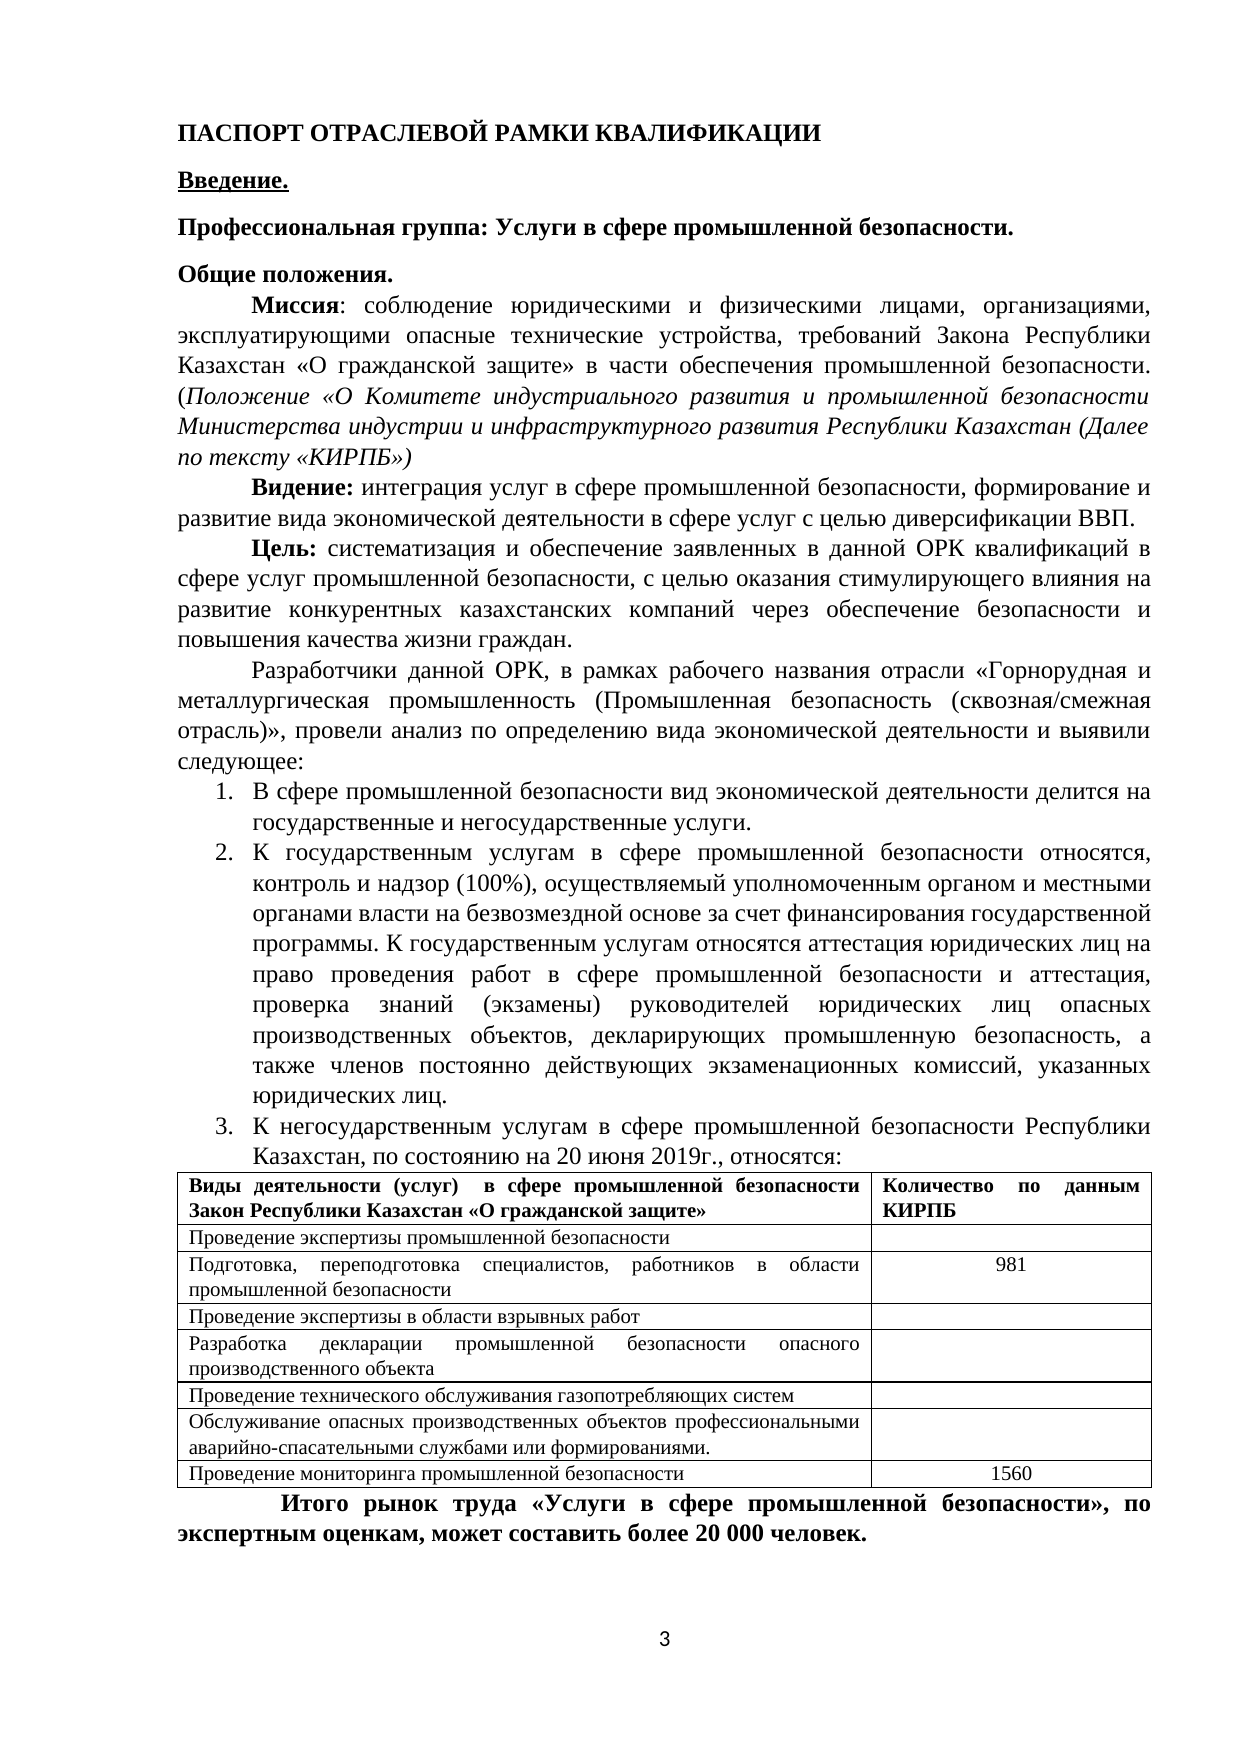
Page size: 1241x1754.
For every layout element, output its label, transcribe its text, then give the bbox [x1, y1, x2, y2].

table_cell [872, 1225, 1151, 1251]
table_cell 981 [872, 1252, 1151, 1303]
table_cell Проведение экспертизы промышленной безопасности [178, 1225, 871, 1251]
table_header Количество по данным КИРПБ [872, 1173, 1151, 1224]
list Итого рынок труда «Услуги в сфере промышленной безопасности», по экспертным оценкам, может составить более 20 000 человек. [177, 1488, 1152, 1547]
table_cell [872, 1409, 1151, 1460]
table_cell [872, 1330, 1151, 1381]
text Введение. [177, 165, 1152, 194]
list В сфере промышленной безопасности вид экономической деятельности делится на государственные и негосударственные услуги. [215, 776, 1152, 836]
text Общие положения. [177, 259, 1152, 288]
text Миссия: соблюдение юридическими и физическими лицами, организациями, эксплуатирующими опасные технические устройства, требований Закона Республики Казахстан «О гражданской защите» в части обеспечения промышленной безопасности. (Положение «О Комитете индустриального развития и промышленной безопасности Министерства индустрии и инфраструктурного развития Республики Казахстан (Далее по тексту «КИРПБ») [177, 290, 1152, 471]
text Профессиональная группа: Услуги в сфере промышленной безопасности. [177, 212, 1152, 241]
list К государственным услугам в сфере промышленной безопасности относятся, контроль и надзор (100%), осуществляемый уполномоченным органом и местными органами власти на безвозмездной основе за счет финансирования государственной программы. К государственным услугам относятся аттестация юридических лиц на право проведения работ в сфере промышленной безопасности и аттестация, проверка знаний (экзамены) руководителей юридических лиц опасных производственных объектов, декларирующих промышленную безопасность, а также членов постоянно действующих экзаменационных комиссий, указанных юридических лиц. [215, 837, 1152, 1109]
table_cell Разработка декларации промышленной безопасности опасного производственного объекта [178, 1330, 871, 1381]
table_cell Проведение мониторинга промышленной безопасности [178, 1461, 871, 1487]
text Видение: интеграция услуг в сфере промышленной безопасности, формирование и развитие вида экономической деятельности в сфере услуг с целью диверсификации ВВП. [177, 472, 1152, 531]
table_cell Обслуживание опасных производственных объектов профессиональными аварийно-спасательными службами или формированиями. [178, 1409, 871, 1460]
list К негосударственным услугам в сфере промышленной безопасности Республики Казахстан, по состоянию на 20 июня 2019г., относятся: [215, 1111, 1152, 1170]
table_cell 1560 [872, 1461, 1151, 1487]
text Разработчики данной ОРК, в рамках рабочего названия отрасли «Горнорудная и металлургическая промышленность (Промышленная безопасность (сквозная/смежная отрасль)», провели анализ по определению вида экономической деятельности и выявили следующее: [177, 655, 1152, 775]
table_cell [872, 1383, 1151, 1408]
table_header Виды деятельности (услуг) в сфере промышленной безопасности Закон Республики Казахстан «О гражданской защите» [178, 1173, 871, 1224]
table_cell [872, 1304, 1151, 1329]
text ПАСПОРТ ОТРАСЛЕВОЙ РАМКИ КВАЛИФИКАЦИИ [177, 118, 1152, 147]
text Цель: систематизация и обеспечение заявленных в данной ОРК квалификаций в сфере услуг промышленной безопасности, с целью оказания стимулирующего влияния на развитие конкурентных казахстанских компаний через обеспечение безопасности и повышения качества жизни граждан. [177, 533, 1152, 653]
table_cell Проведение технического обслуживания газопотребляющих систем [178, 1383, 871, 1408]
table_cell Подготовка, переподготовка специалистов, работников в области промышленной безопасности [178, 1252, 871, 1303]
table_cell Проведение экспертизы в области взрывных работ [178, 1304, 871, 1329]
